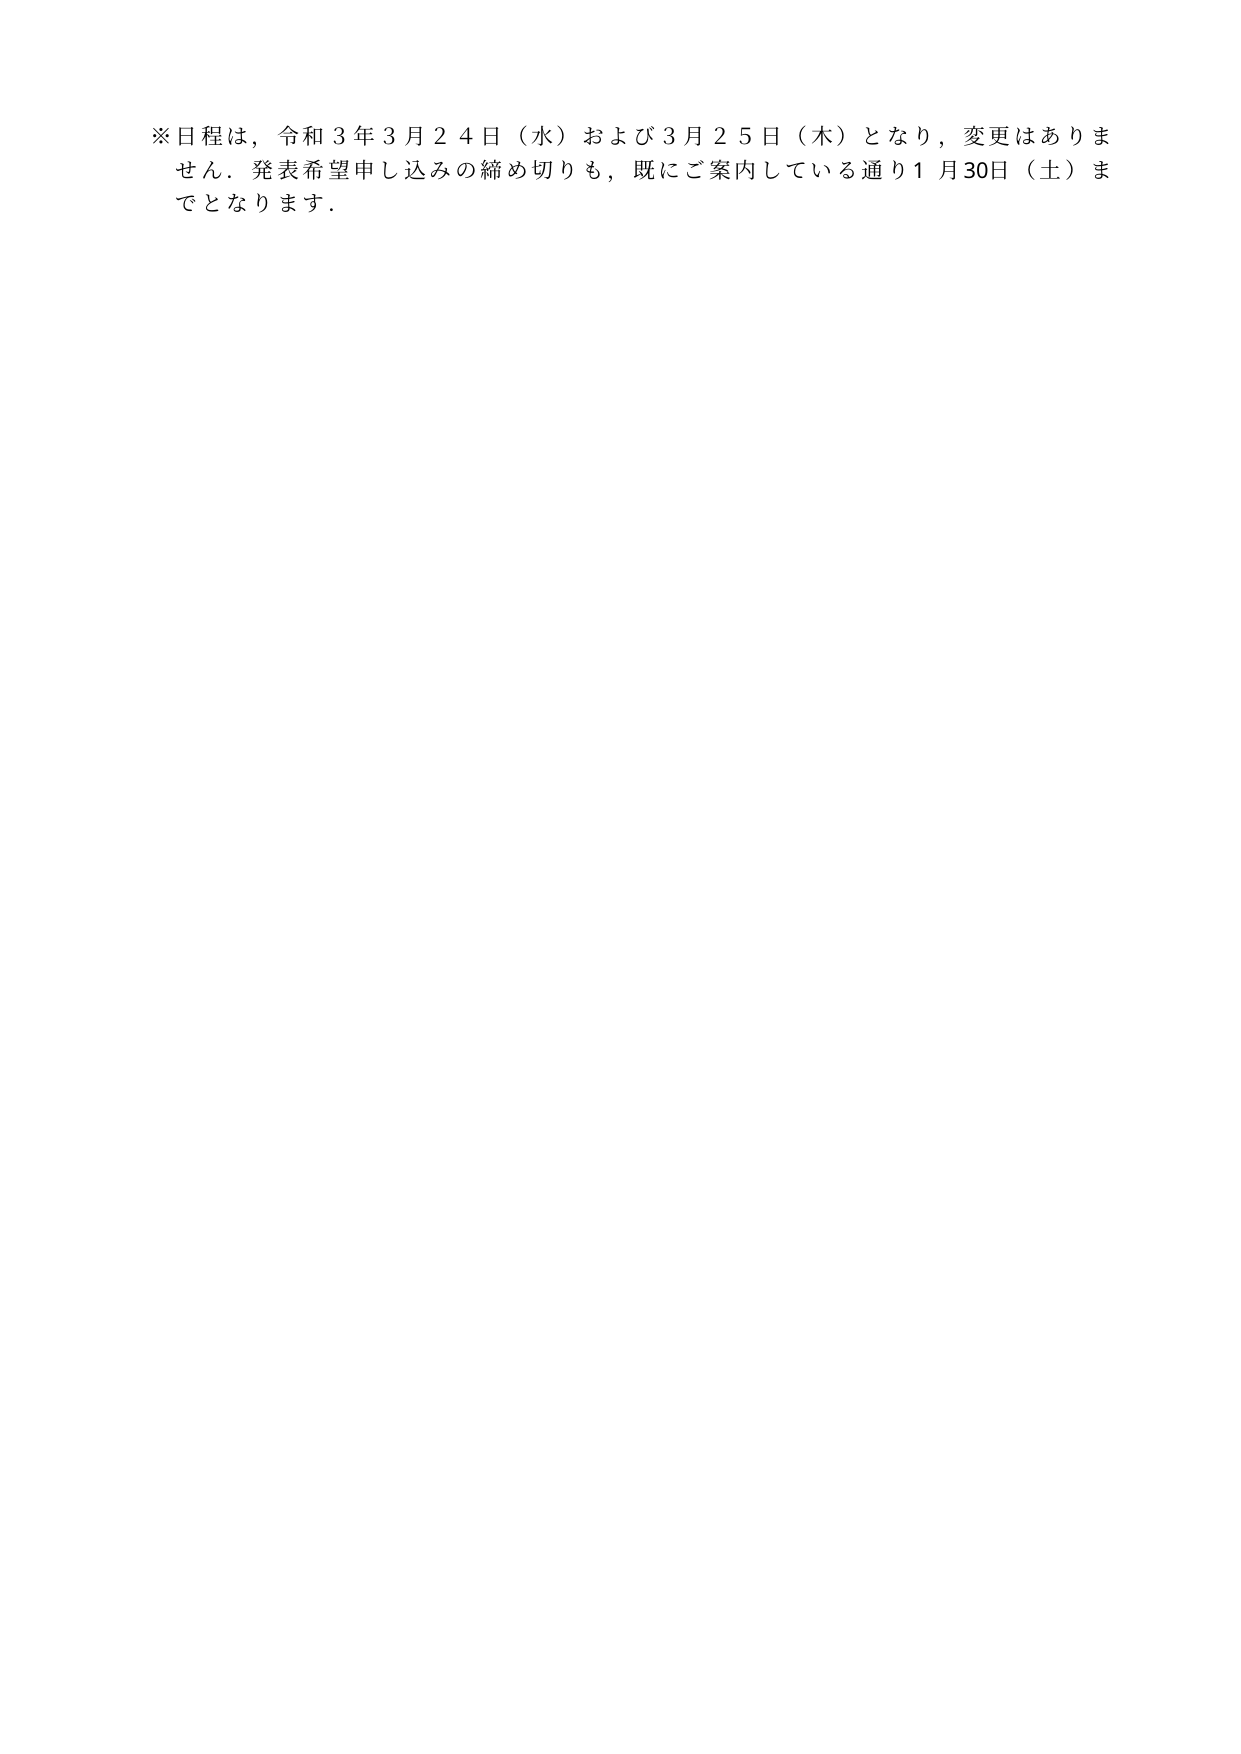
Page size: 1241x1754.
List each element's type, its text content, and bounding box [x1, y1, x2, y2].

text ※日程は，令和３年３月２４日（水）および３月２５日（木）となり，変更はありません．発表希望申し込みの締め切りも，既にご案内している通り1月30日（土）までとなります． [124, 118, 1116, 219]
